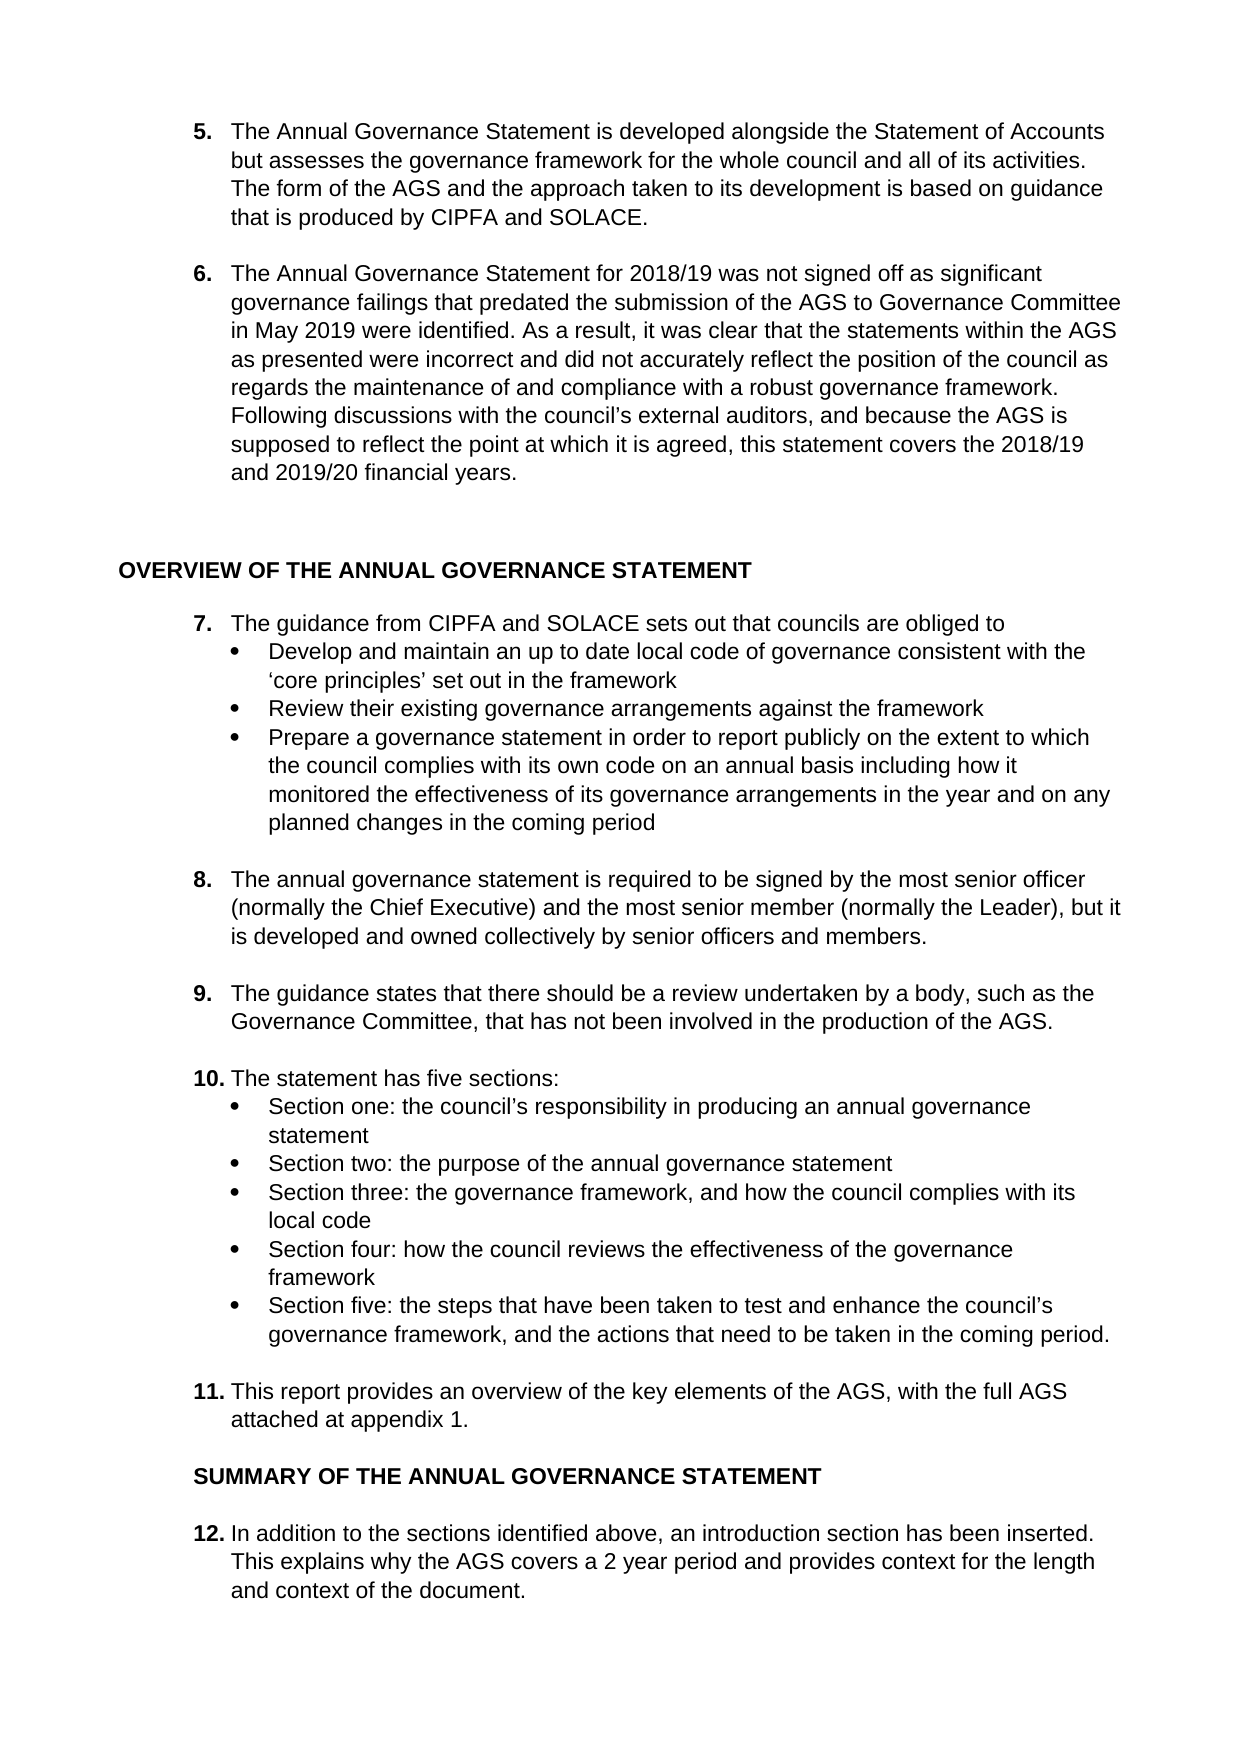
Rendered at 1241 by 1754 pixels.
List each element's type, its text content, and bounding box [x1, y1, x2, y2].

list Prepare a governance statement in order to report publicly on the extent to which the council complies with its own code on an annual basis including how it monitored the effectiveness of its governance arrangements in the year and on any planned changes in the coming period [231, 724, 1122, 835]
list The guidance from CIPFA and SOLACE sets out that councils are obliged to [193, 610, 1122, 636]
list The statement has five sections: [193, 1065, 1122, 1091]
list Develop and maintain an up to date local code of governance consistent with the ‘core principles’ set out in the framework [231, 638, 1122, 693]
list Review their existing governance arrangements against the framework [231, 695, 1122, 722]
list SUMMARY OF THE ANNUAL GOVERNANCE STATEMENT [193, 1463, 1122, 1489]
list The annual governance statement is required to be signed by the most senior officer (normally the Chief Executive) and the most senior member (normally the Leader), but it is developed and owned collectively by senior officers and members. [193, 866, 1122, 949]
list The guidance states that there should be a review undertaken by a body, such as the Governance Committee, that has not been involved in the production of the AGS. [193, 979, 1122, 1034]
list This report provides an overview of the key elements of the AGS, with the full AGS attached at appendix 1. [193, 1378, 1122, 1432]
list The Annual Governance Statement for 2018/19 was not signed off as significant governance failings that predated the submission of the AGS to Governance Committee in May 2019 were identified. As a result, it was clear that the statements within the AGS as presented were incorrect and did not accurately reflect the position of the council as regards the maintenance of and compliance with a robust governance framework. Following discussions with the council’s external auditors, and because the AGS is supposed to reflect the point at which it is agreed, this statement covers the 2018/19 and 2019/20 financial years. [193, 260, 1122, 486]
list In addition to the sections identified above, an introduction section has been inserted. This explains why the AGS covers a 2 year period and provides context for the length and context of the document. [193, 1520, 1122, 1603]
list The Annual Governance Statement is developed alongside the Statement of Accounts but assesses the governance framework for the whole council and all of its activities. The form of the AGS and the approach taken to its development is based on guidance that is produced by CIPFA and SOLACE. [193, 118, 1122, 230]
list Section four: how the council reviews the effectiveness of the governance framework [231, 1236, 1122, 1290]
text OVERVIEW OF THE ANNUAL GOVERNANCE STATEMENT [118, 557, 1122, 583]
list Section five: the steps that have been taken to test and enhance the council’s governance framework, and the actions that need to be taken in the coming period. [231, 1292, 1122, 1347]
list Section three: the governance framework, and how the council complies with its local code [231, 1179, 1122, 1233]
list Section two: the purpose of the annual governance statement [231, 1150, 1122, 1177]
list Section one: the council’s responsibility in producing an annual governance statement [231, 1093, 1122, 1148]
